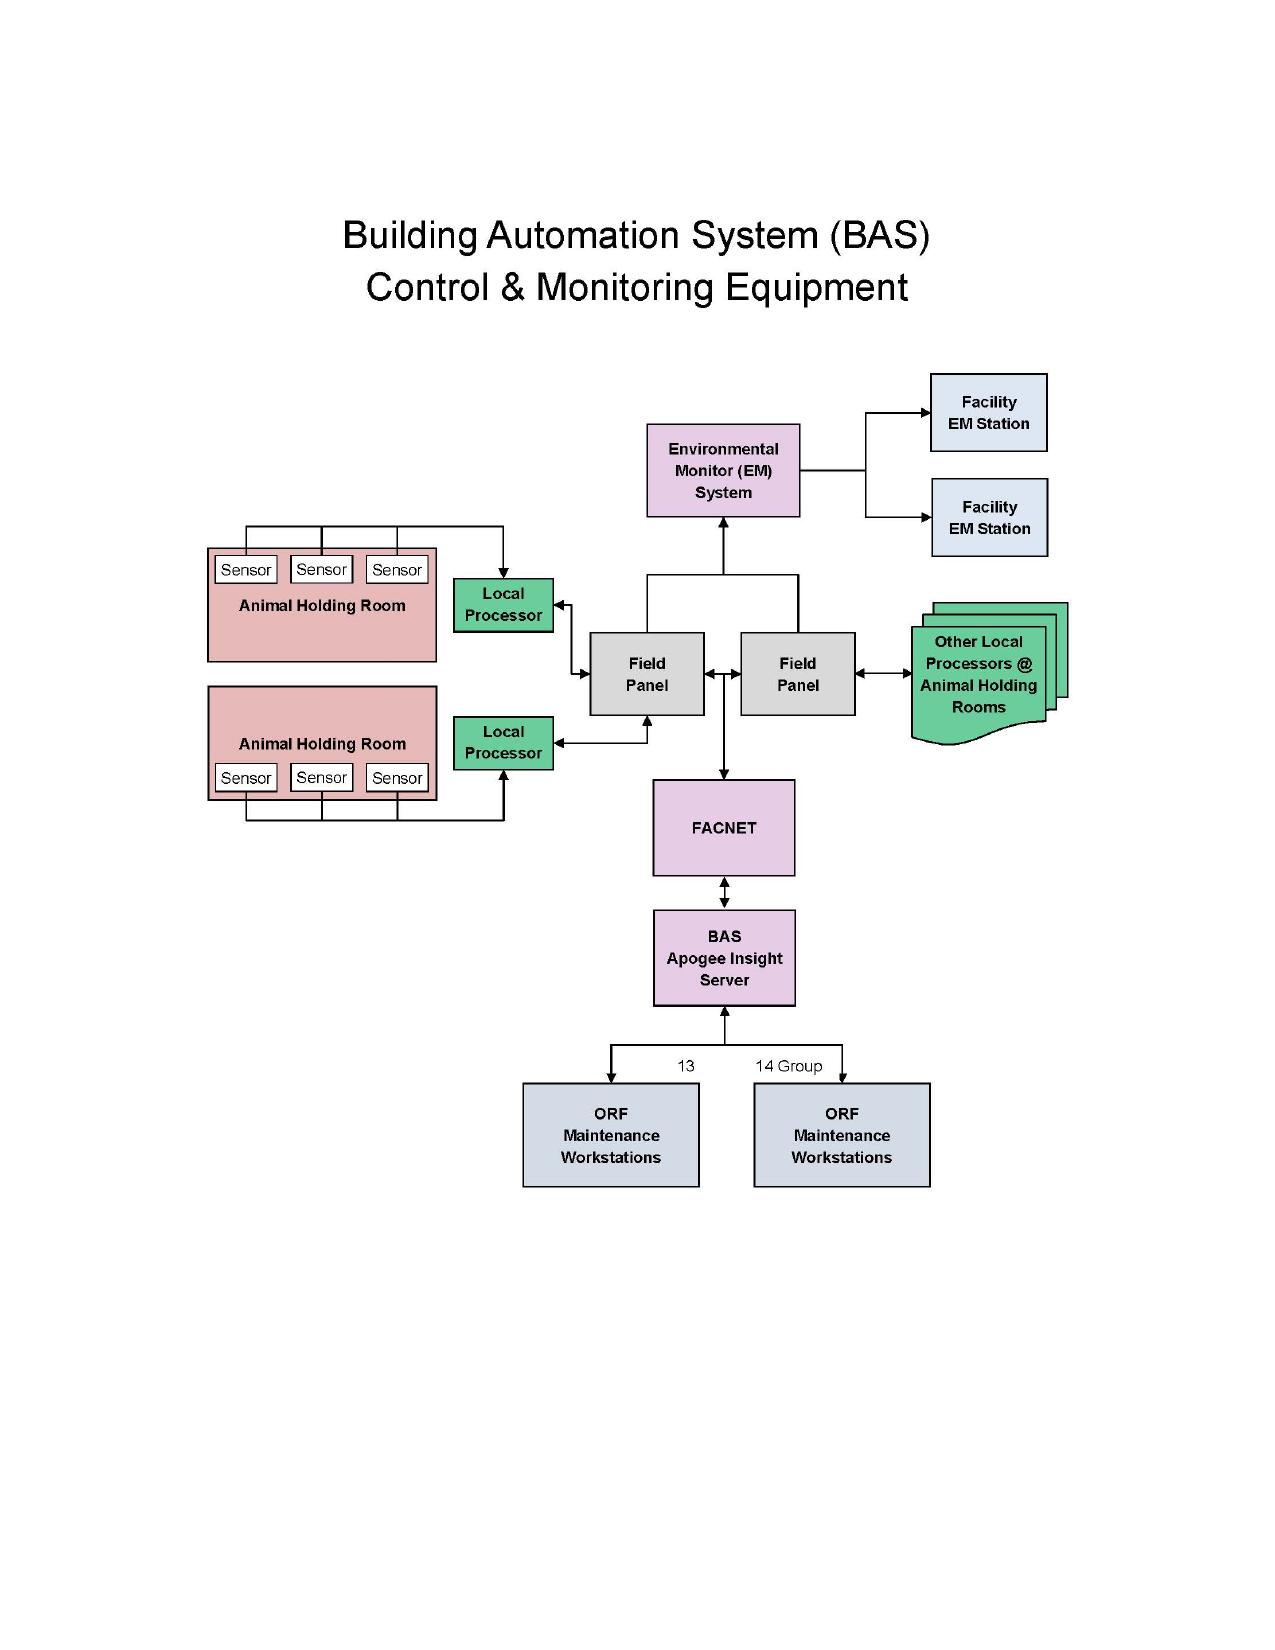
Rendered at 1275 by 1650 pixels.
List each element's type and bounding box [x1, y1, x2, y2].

picture [150, 150, 1125, 1411]
